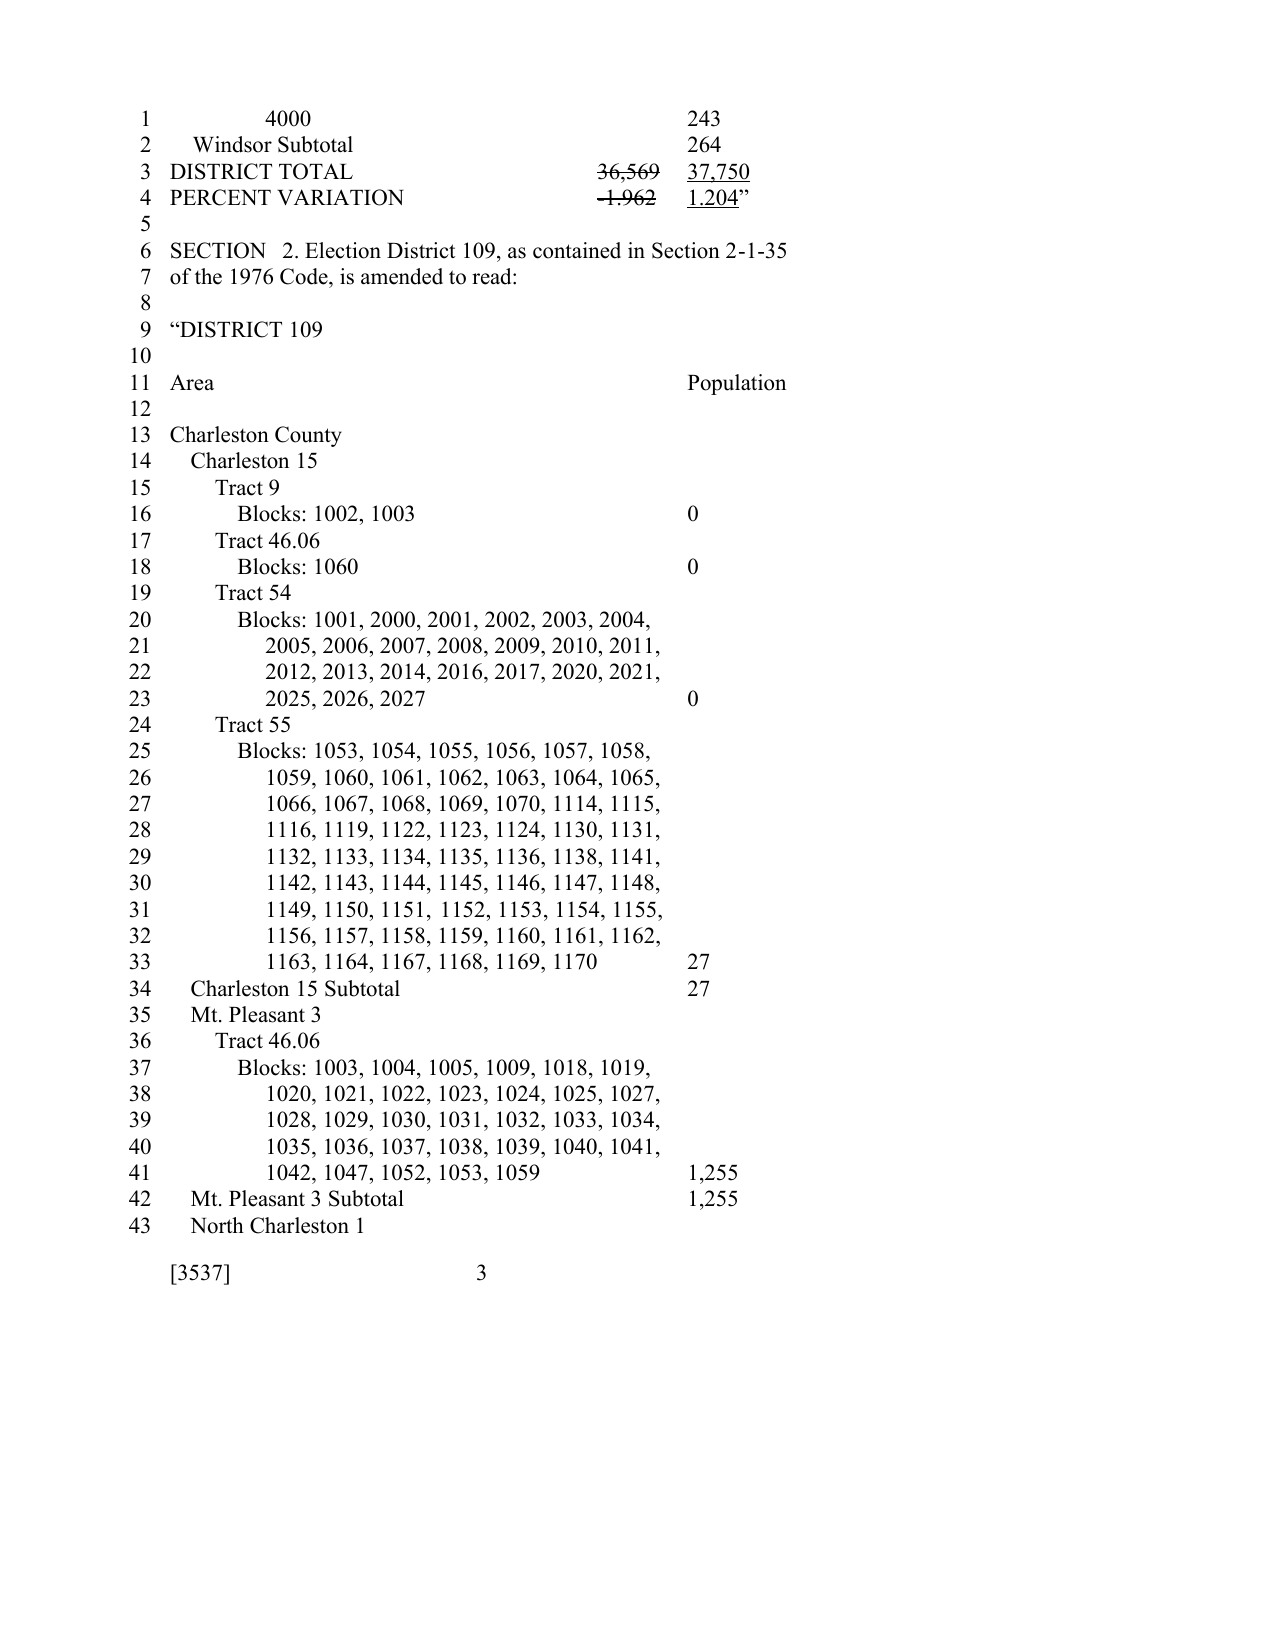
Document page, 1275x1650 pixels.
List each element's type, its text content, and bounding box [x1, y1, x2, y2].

text PERCENT VARIATION -1.962 1.204” [169, 184, 787, 210]
text 2012, 2013, 2014, 2016, 2017, 2020, 2021, [169, 658, 787, 685]
text 1116, 1119, 1122, 1123, 1124, 1130, 1131, [169, 817, 787, 843]
text 4000 243 [169, 105, 787, 131]
text 1066, 1067, 1068, 1069, 1070, 1114, 1115, [169, 790, 787, 817]
text 2025, 2026, 2027 0 [169, 685, 787, 711]
text Area Population [169, 368, 787, 395]
text 1142, 1143, 1144, 1145, 1146, 1147, 1148, [169, 869, 787, 896]
text Charleston 15 Subtotal 27 [169, 975, 787, 1001]
text Charleston County [169, 421, 787, 448]
text Windsor Subtotal 264 [169, 131, 787, 158]
text Blocks: 1003, 1004, 1005, 1009, 1018, 1019, [169, 1054, 787, 1080]
text SECTION 2. Election District 109, as contained in Section 2-1-35 of the 1976 Code, is amended to read: [169, 237, 787, 289]
text Tract 9 [169, 474, 787, 500]
text Blocks: 1060 0 [169, 553, 787, 579]
text Tract 55 [169, 711, 787, 737]
text North Charleston 1 [169, 1212, 787, 1238]
text 1020, 1021, 1022, 1023, 1024, 1025, 1027, [169, 1080, 787, 1106]
text Blocks: 1053, 1054, 1055, 1056, 1057, 1058, [169, 737, 787, 764]
text Tract 46.06 [169, 1027, 787, 1054]
text 1059, 1060, 1061, 1062, 1063, 1064, 1065, [169, 764, 787, 790]
text Mt. Pleasant 3 [169, 1001, 787, 1027]
text Blocks: 1001, 2000, 2001, 2002, 2003, 2004, [169, 606, 787, 632]
text Blocks: 1002, 1003 0 [169, 500, 787, 527]
text Tract 46.06 [169, 527, 787, 553]
text DISTRICT TOTAL 36,569 37,750 [169, 158, 787, 184]
text Charleston 15 [169, 448, 787, 474]
text “DISTRICT 109 [169, 316, 787, 342]
text 2005, 2006, 2007, 2008, 2009, 2010, 2011, [169, 632, 787, 658]
text 1035, 1036, 1037, 1038, 1039, 1040, 1041, [169, 1133, 787, 1159]
text 1156, 1157, 1158, 1159, 1160, 1161, 1162, [169, 922, 787, 948]
text 1028, 1029, 1030, 1031, 1032, 1033, 1034, [169, 1106, 787, 1133]
text 1149, 1150, 1151, 1152, 1153, 1154, 1155, [169, 896, 787, 922]
text 1163, 1164, 1167, 1168, 1169, 1170 27 [169, 948, 787, 975]
text 1042, 1047, 1052, 1053, 1059 1,255 [169, 1159, 787, 1186]
text Tract 54 [169, 579, 787, 606]
text 1132, 1133, 1134, 1135, 1136, 1138, 1141, [169, 843, 787, 869]
text Mt. Pleasant 3 Subtotal 1,255 [169, 1186, 787, 1212]
